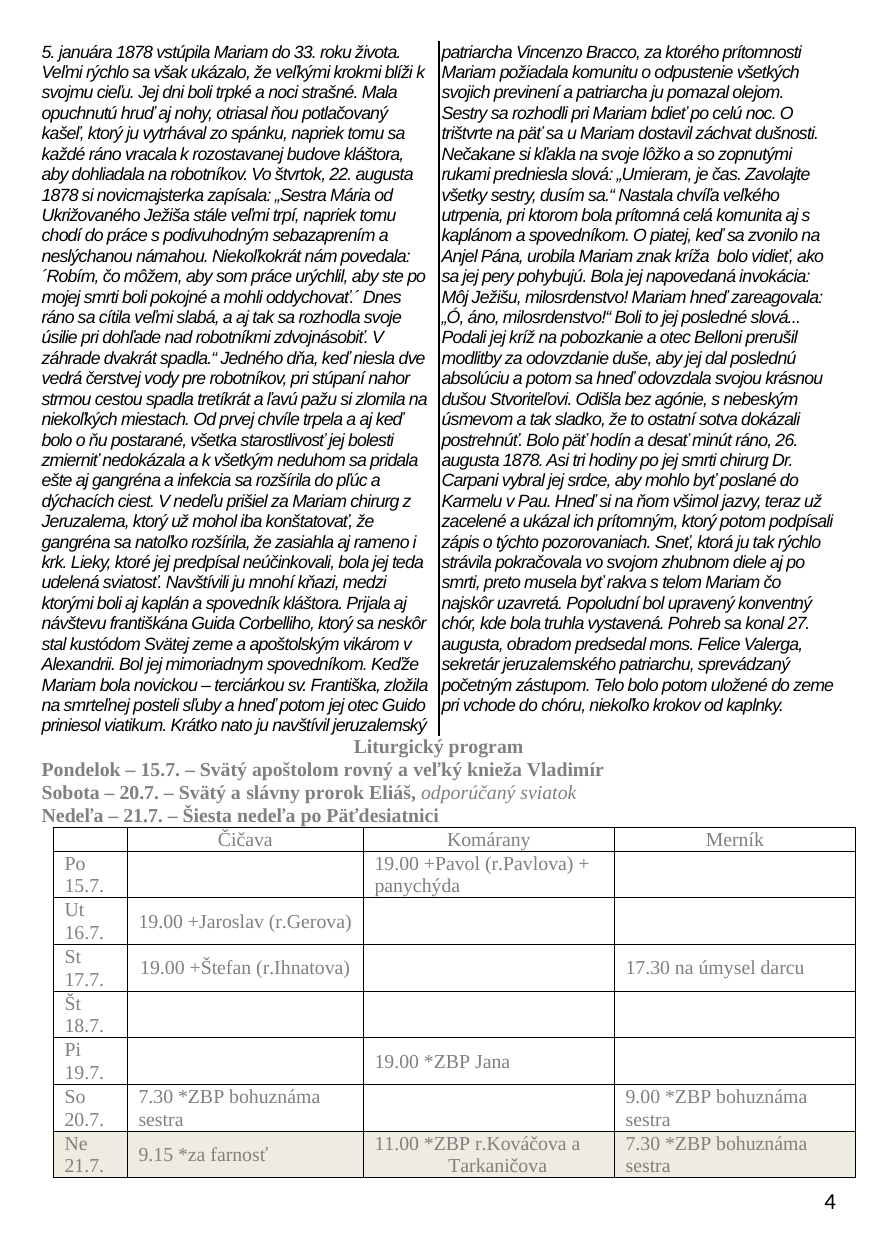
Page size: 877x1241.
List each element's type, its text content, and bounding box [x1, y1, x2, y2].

text Sobota – 20.7. – Svätý a slávny prorok Eliáš, odporúčaný sviatok [41, 781, 836, 804]
text Nedeľa – 21.7. – Šiesta nedeľa po Päťdesiatnici [41, 804, 836, 827]
table_header [54, 828, 127, 851]
text Pondelok – 15.7. – Svätý apoštolom rovný a veľký knieža Vladimír [41, 758, 836, 781]
text Liturgický program [41, 736, 836, 758]
table_cell St 17.7. [54, 945, 127, 991]
table_header Čičava [128, 828, 363, 851]
text Sestry sa rozhodli pri Mariam bdieť po celú noc. O trištvrte na päť sa u Mariam dostavil záchvat dušnosti. Nečakane si kľakla na svoje lôžko a so zopnutými rukami predniesla slová: „Umieram, je čas. Zavolajte všetky sestry, dusím sa.“ Nastala chvíľa veľkého utrpenia, pri ktorom bola prítomná celá komunita aj s kaplánom a spovedníkom. O piatej, keď sa zvonilo na Anjel Pána, urobila Mariam znak kríža bolo vidieť, ako sa jej pery pohybujú. Bola jej napovedaná invokácia: Môj Ježišu, milosrdenstvo! Mariam hneď zareagovala: „Ó, áno, milosrdenstvo!“ Boli to jej posledné slová... Podali jej kríž na pobozkanie a otec Belloni prerušil modlitby za odovzdanie duše, aby jej dal poslednú absolúciu a potom sa hneď odovzdala svojou krásnou dušou Stvoriteľovi. Odišla bez agónie, s nebeským úsmevom a tak sladko, že to ostatní sotva dokázali postrehnúť. Bolo päť hodín a desať minút ráno, 26. augusta 1878. Asi tri hodiny po jej smrti chirurg Dr. Carpani vybral jej srdce, aby mohlo byť poslané do Karmelu v Pau. Hneď si na ňom všimol jazvy, teraz už zacelené a ukázal ich prítomným, ktorý potom podpísali zápis o týchto pozorovaniach. Sneť, ktorá ju tak rýchlo strávila pokračovala vo svojom zhubnom diele aj po smrti, preto musela byť rakva s telom Mariam čo najskôr uzavretá. Popoludní bol upravený konventný chór, kde bola truhla vystavená. Pohreb sa konal 27. augusta, obradom predsedal mons. Felice Valerga, sekretár jeruzalemského patriarchu, sprevádzaný početným zástupom. Telo bolo potom uložené do zeme pri vchode do chóru, niekoľko krokov od kaplnky. [441, 103, 836, 715]
table_cell 9.00 *ZBP bohuznáma sestra [615, 1085, 855, 1131]
table_cell Po 15.7. [54, 852, 127, 897]
table_cell [364, 992, 614, 1037]
table_cell [364, 1085, 614, 1131]
table_cell 7.30 *ZBP bohuznáma sestra [128, 1085, 363, 1131]
table_header Komárany [364, 828, 614, 851]
table_cell [364, 945, 614, 991]
table_cell [128, 1038, 363, 1084]
table_cell 19.00 +Pavol (r.Pavlova) + panychýda [364, 852, 614, 897]
table_cell So 20.7. [54, 1085, 127, 1131]
table_header Merník [615, 828, 855, 851]
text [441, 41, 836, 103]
table_cell 7.30 *ZBP bohuznáma sestra [615, 1132, 855, 1177]
table_cell [615, 1038, 855, 1084]
table_cell [128, 852, 363, 897]
text 5. januára 1878 vstúpila Mariam do 33. roku života. Veľmi rýchlo sa však ukázalo, že veľkými krokmi blíži k svojmu cieľu. Jej dni boli trpké a noci strašné. Mala opuchnutú hruď aj nohy, otriasal ňou potlačovaný kašeľ, ktorý ju vytrhával zo spánku, napriek tomu sa každé ráno vracala k rozostavanej budove kláštora, aby dohliadala na robotníkov. Vo štvrtok, 22. augusta 1878 si novicmajsterka zapísala: „Sestra Mária od Ukrižovaného Ježiša stále veľmi trpí, napriek tomu chodí do práce s podivuhodným sebazaprením a neslýchanou námahou. Niekoľkokrát nám povedala: ´Robím, čo môžem, aby som práce urýchlil, aby ste po mojej smrti boli pokojné a mohli oddychovať.´ Dnes ráno sa cítila veľmi slabá, a aj tak sa rozhodla svoje úsilie pri dohľade nad robotníkmi zdvojnásobiť. V záhrade dvakrát spadla.“ Jedného dňa, keď niesla dve vedrá čerstvej vody pre robotníkov, pri stúpaní nahor strmou cestou spadla tretíkrát a ľavú pažu si zlomila na niekoľkých miestach. Od prvej chvíle trpela a aj keď bolo o ňu postarané, všetka starostlivosť jej bolesti zmierniť nedokázala a k všetkým neduhom sa pridala ešte aj gangréna a infekcia sa rozšírila do pľúc a dýchacích ciest. V nedeľu prišiel za Mariam chirurg z Jeruzalema, ktorý už mohol iba konštatovať, že gangréna sa natoľko rozšírila, že zasiahla aj rameno i krk. Lieky, ktoré jej predpísal neúčinkovali, bola jej teda udelená sviatosť. Navštívili ju mnohí kňazi, medzi ktorými boli aj kaplán a spovedník kláštora. Prijala aj návštevu františkána Guida Corbelliho, ktorý sa neskôr stal kustódom Svätej zeme a apoštolským vikárom v Alexandrii. Bol jej mimoriadnym spovedníkom. Keďže Mariam bola novickou – terciárkou sv. Františka, zložila na smrteľnej posteli sľuby a hneď potom jej otec Guido priniesol viatikum. Krátko nato ju navštívil jeruzalemský patriarcha Vincenzo Bracco, za ktorého prítomnosti Mariam požiadala komunitu o odpustenie všetkých svojich previnení a patriarcha ju pomazal olejom. [41, 41, 436, 736]
table_cell [615, 992, 855, 1037]
table_cell [615, 898, 855, 944]
table_cell [615, 852, 855, 897]
table_cell Ne 21.7. [54, 1132, 127, 1177]
table_cell 11.00 *ZBP r.Kováčova a Tarkaničova [364, 1132, 614, 1177]
table_cell Pi 19.7. [54, 1038, 127, 1084]
table_cell Št 18.7. [54, 992, 127, 1037]
table_cell 19.00 *ZBP Jana [364, 1038, 614, 1084]
table_cell 17.30 na úmysel darcu [615, 945, 855, 991]
table_cell 19.00 +Štefan (r.Ihnatova) [128, 945, 363, 991]
table_cell Ut 16.7. [54, 898, 127, 944]
table_cell 9.15 *za farnosť [128, 1132, 363, 1177]
table_cell [128, 992, 363, 1037]
table_cell 19.00 +Jaroslav (r.Gerova) [128, 898, 363, 944]
table_cell [364, 898, 614, 944]
